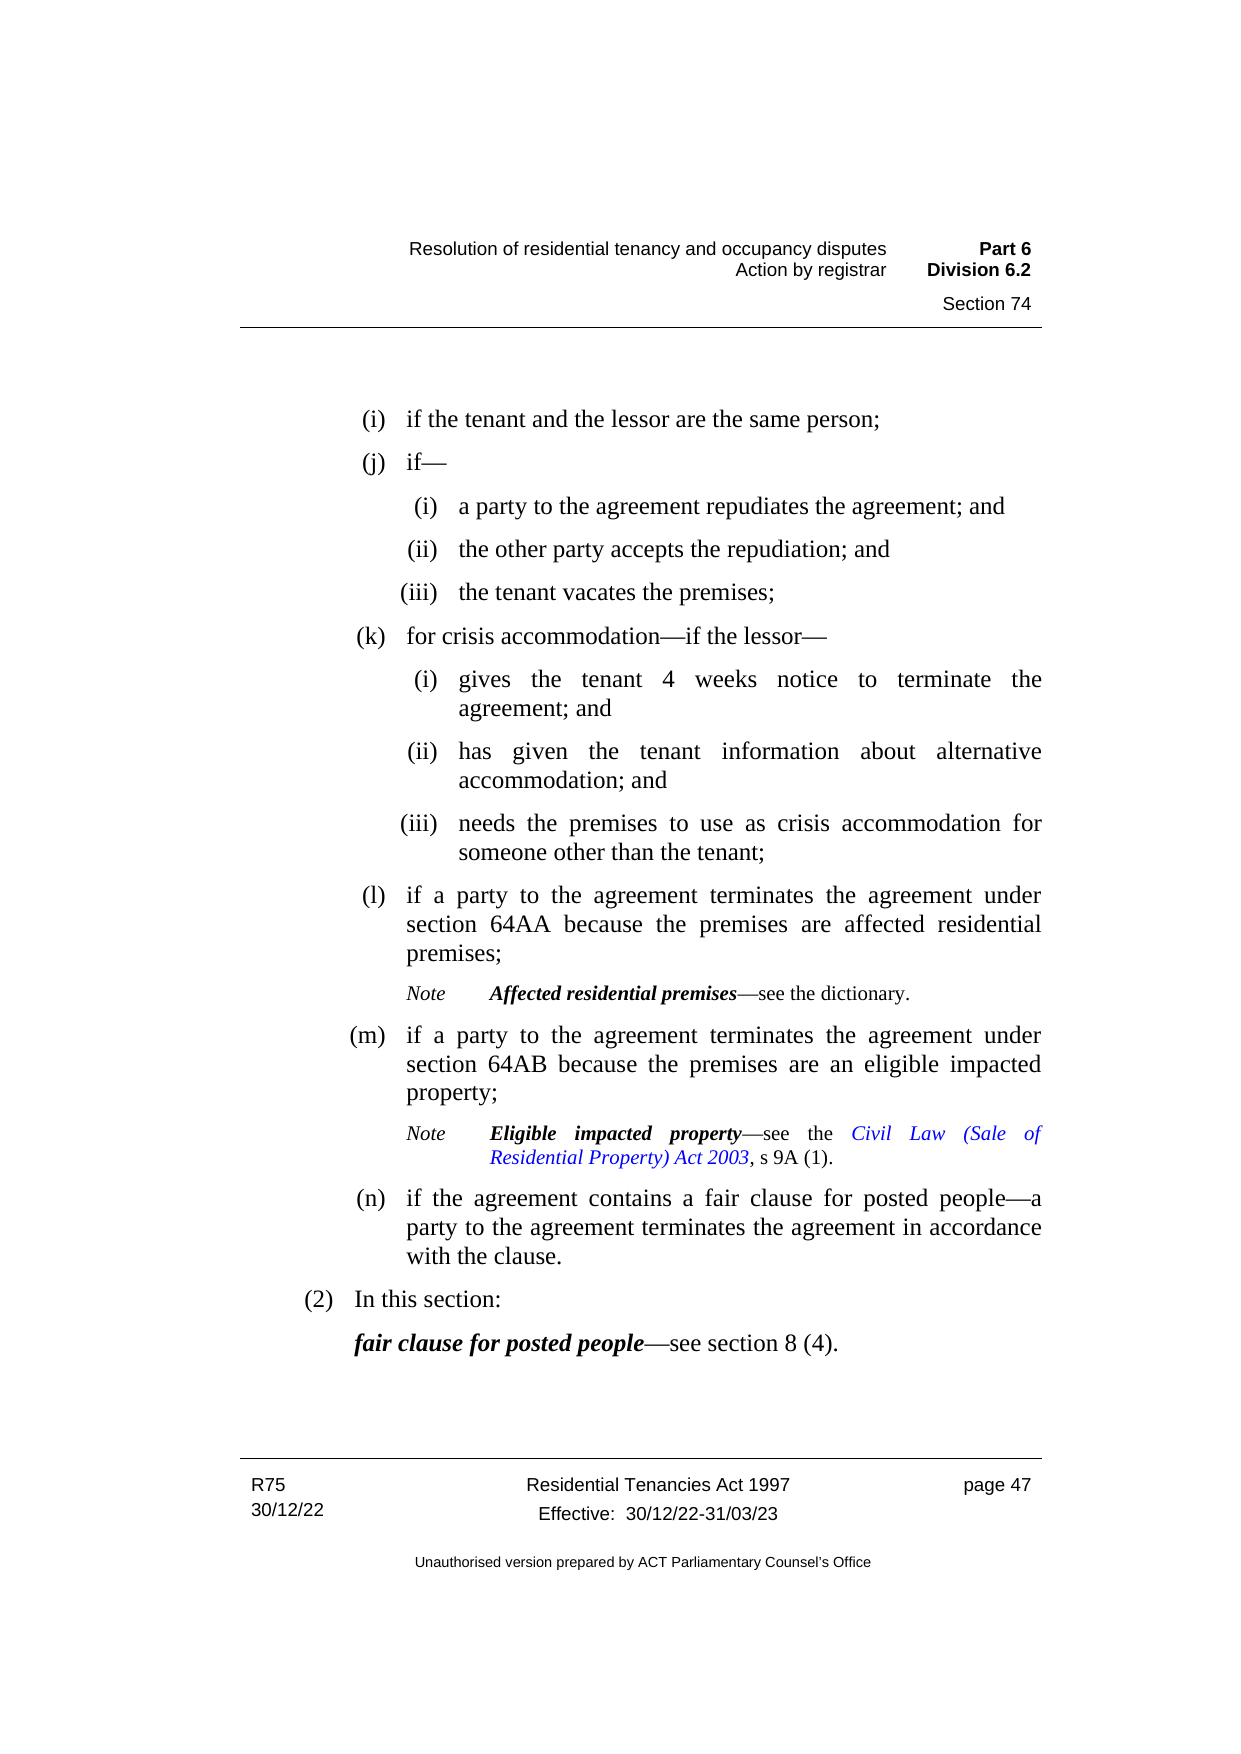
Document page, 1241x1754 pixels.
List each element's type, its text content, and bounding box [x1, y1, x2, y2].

text (2) In this section: [239, 1284, 1042, 1313]
text (ii) the other party accepts the repudiation; and [239, 534, 1042, 563]
text fair clause for posted people—see section 8 (4). [354, 1328, 1042, 1356]
text (i) a party to the agreement repudiates the agreement; and [239, 491, 1042, 519]
text (iii) the tenant vacates the premises; [239, 577, 1042, 606]
text (k) for crisis accommodation—if the lessor— [239, 621, 1042, 649]
text (n) if the agreement contains a fair clause for posted people—a party to the agreement terminates the agreement in accordance with the clause. [239, 1183, 1042, 1270]
text (i) gives the tenant 4 weeks notice to terminate the agreement; and [239, 664, 1042, 722]
text (j) if— [239, 447, 1042, 476]
text (iii) needs the premises to use as crisis accommodation for someone other than the tenant; [239, 808, 1042, 866]
text (l) if a party to the agreement terminates the agreement under section 64AA because the premises are affected residential premises; [239, 880, 1042, 967]
text Note Eligible impacted property—see the Civil Law (Sale of Residential Property) Act 2003, s 9A (1). [406, 1121, 1042, 1169]
text Note Affected residential premises—see the dictionary. [406, 981, 1042, 1005]
text (m) if a party to the agreement terminates the agreement under section 64AB because the premises are an eligible impacted property; [239, 1020, 1042, 1106]
text (i) if the tenant and the lessor are the same person; [239, 404, 1042, 433]
text (ii) has given the tenant information about alternative accommodation; and [239, 736, 1042, 794]
